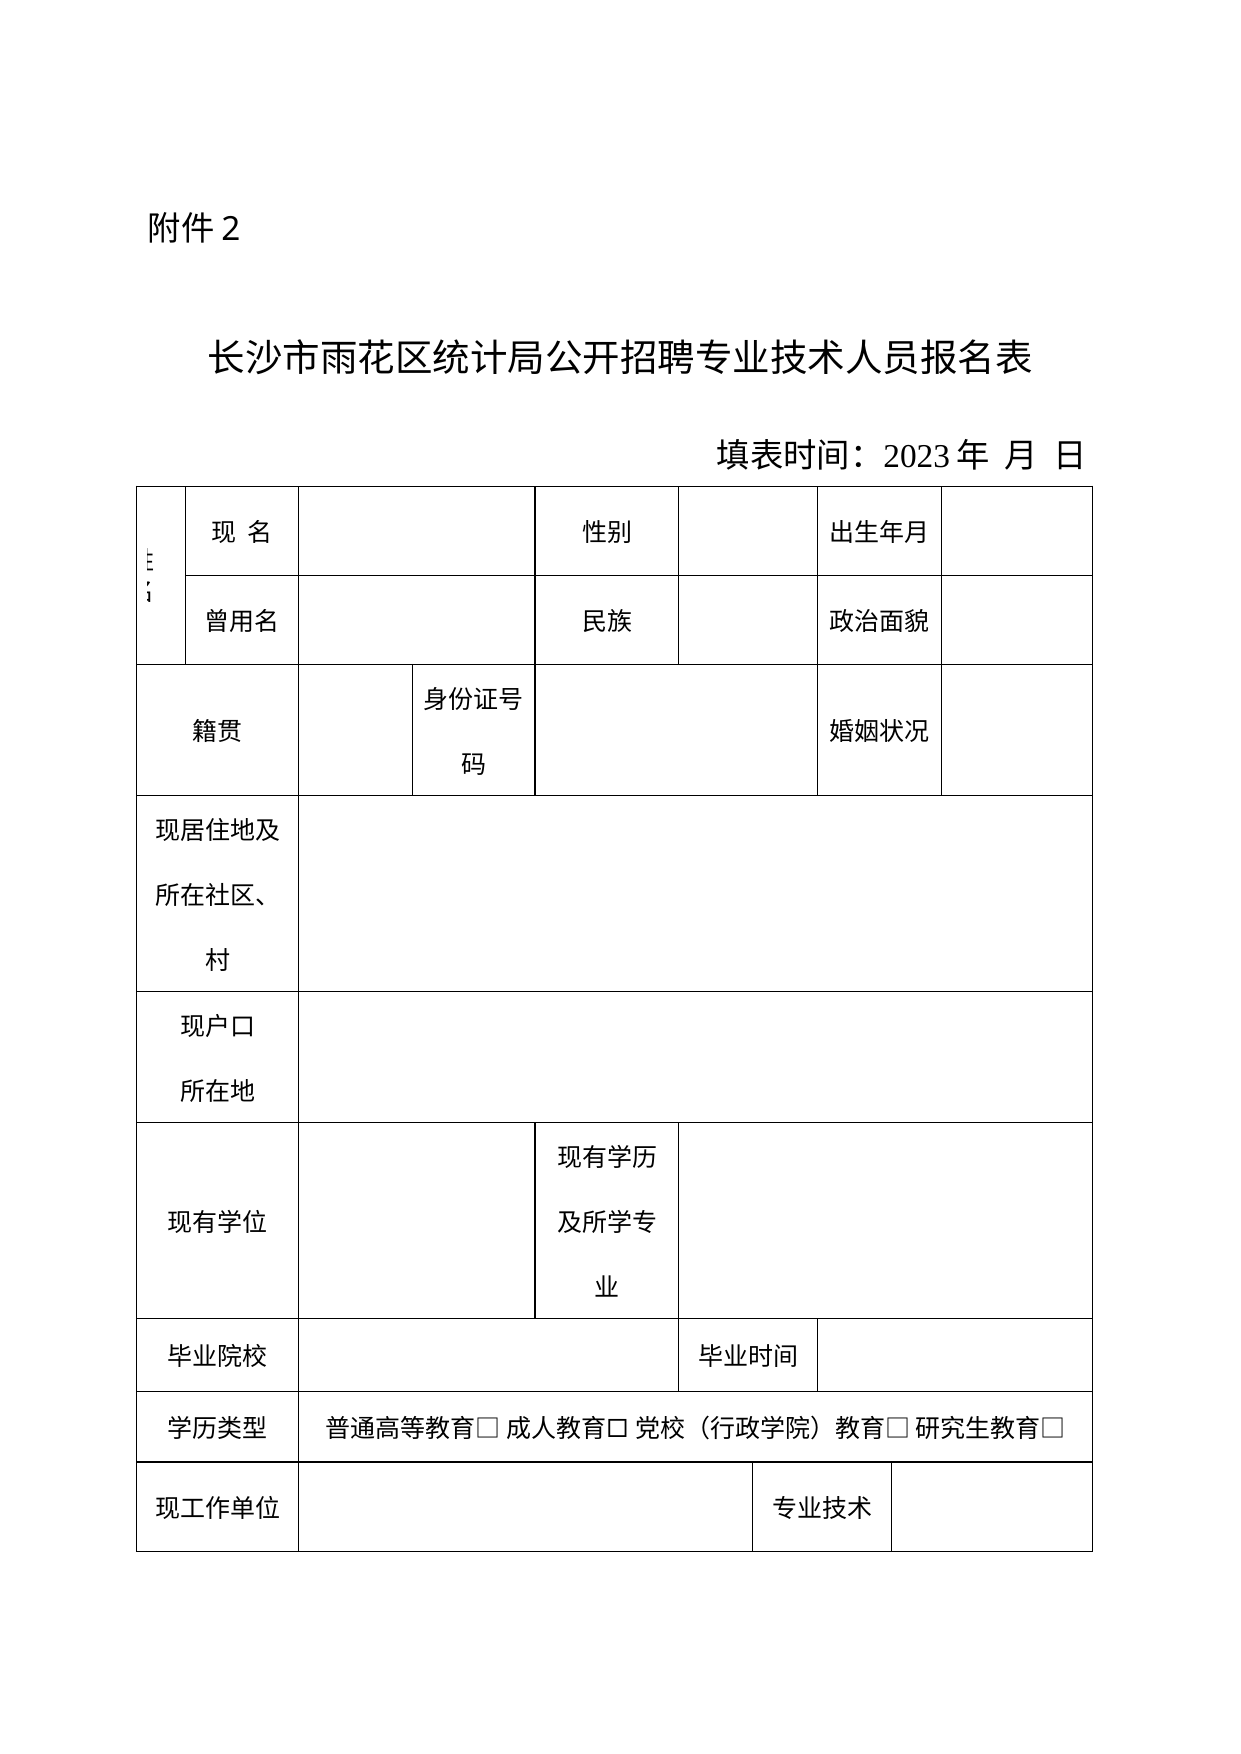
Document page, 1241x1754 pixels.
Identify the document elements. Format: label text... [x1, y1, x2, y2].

text 填表时间：2023年 月 日 [148, 421, 1086, 486]
table_cell 现有学历及所学专业 [536, 1123, 678, 1318]
table_header 姓 名 [137, 487, 185, 664]
table_cell 现工作单位及职务 [137, 1463, 298, 1551]
table_cell 婚姻状况 [818, 665, 941, 795]
table_cell [299, 992, 1092, 1122]
table_cell [942, 576, 1092, 664]
table_header 现 名 [186, 487, 298, 575]
table_cell [299, 1463, 752, 1551]
table_cell 政治面貌 [818, 576, 941, 664]
text 长沙市雨花区统计局公开招聘专业技术人员报名表 [148, 323, 1093, 388]
table_cell 学历类型 [137, 1392, 298, 1461]
table_cell 身份证号码 [413, 665, 534, 795]
table_cell 曾用名 [186, 576, 298, 664]
table_cell [942, 665, 1092, 795]
table_cell 毕业时间 [679, 1319, 817, 1391]
table_cell 专业技术职称 [753, 1463, 891, 1551]
table_cell [818, 1319, 1092, 1391]
table_cell [679, 576, 817, 664]
table_header [299, 487, 534, 575]
table_cell [299, 576, 534, 664]
text 附件2 [148, 193, 1093, 258]
table_cell [892, 1463, 1092, 1551]
table_header [679, 487, 817, 575]
table_cell 现居住地及所在社区、村 [137, 796, 298, 991]
table_cell 籍贯 [137, 665, 298, 795]
table_header 性别 [536, 487, 678, 575]
table_cell 毕业院校 [137, 1319, 298, 1391]
table_header [942, 487, 1092, 575]
table_cell 现户口 所在地 [137, 992, 298, 1122]
table_cell [299, 665, 412, 795]
table_cell [299, 1123, 534, 1318]
table_cell 现有学位 [137, 1123, 298, 1318]
table_cell 普通高等教育□ 成人教育 党校（行政学院）教育□ 研究生教育□ [299, 1392, 1092, 1461]
table_cell 民族 [536, 576, 678, 664]
table_cell [679, 1123, 1092, 1318]
table_cell [299, 1319, 678, 1391]
table_cell [299, 796, 1092, 991]
table_header 出生年月 [818, 487, 941, 575]
table_cell [536, 665, 817, 795]
